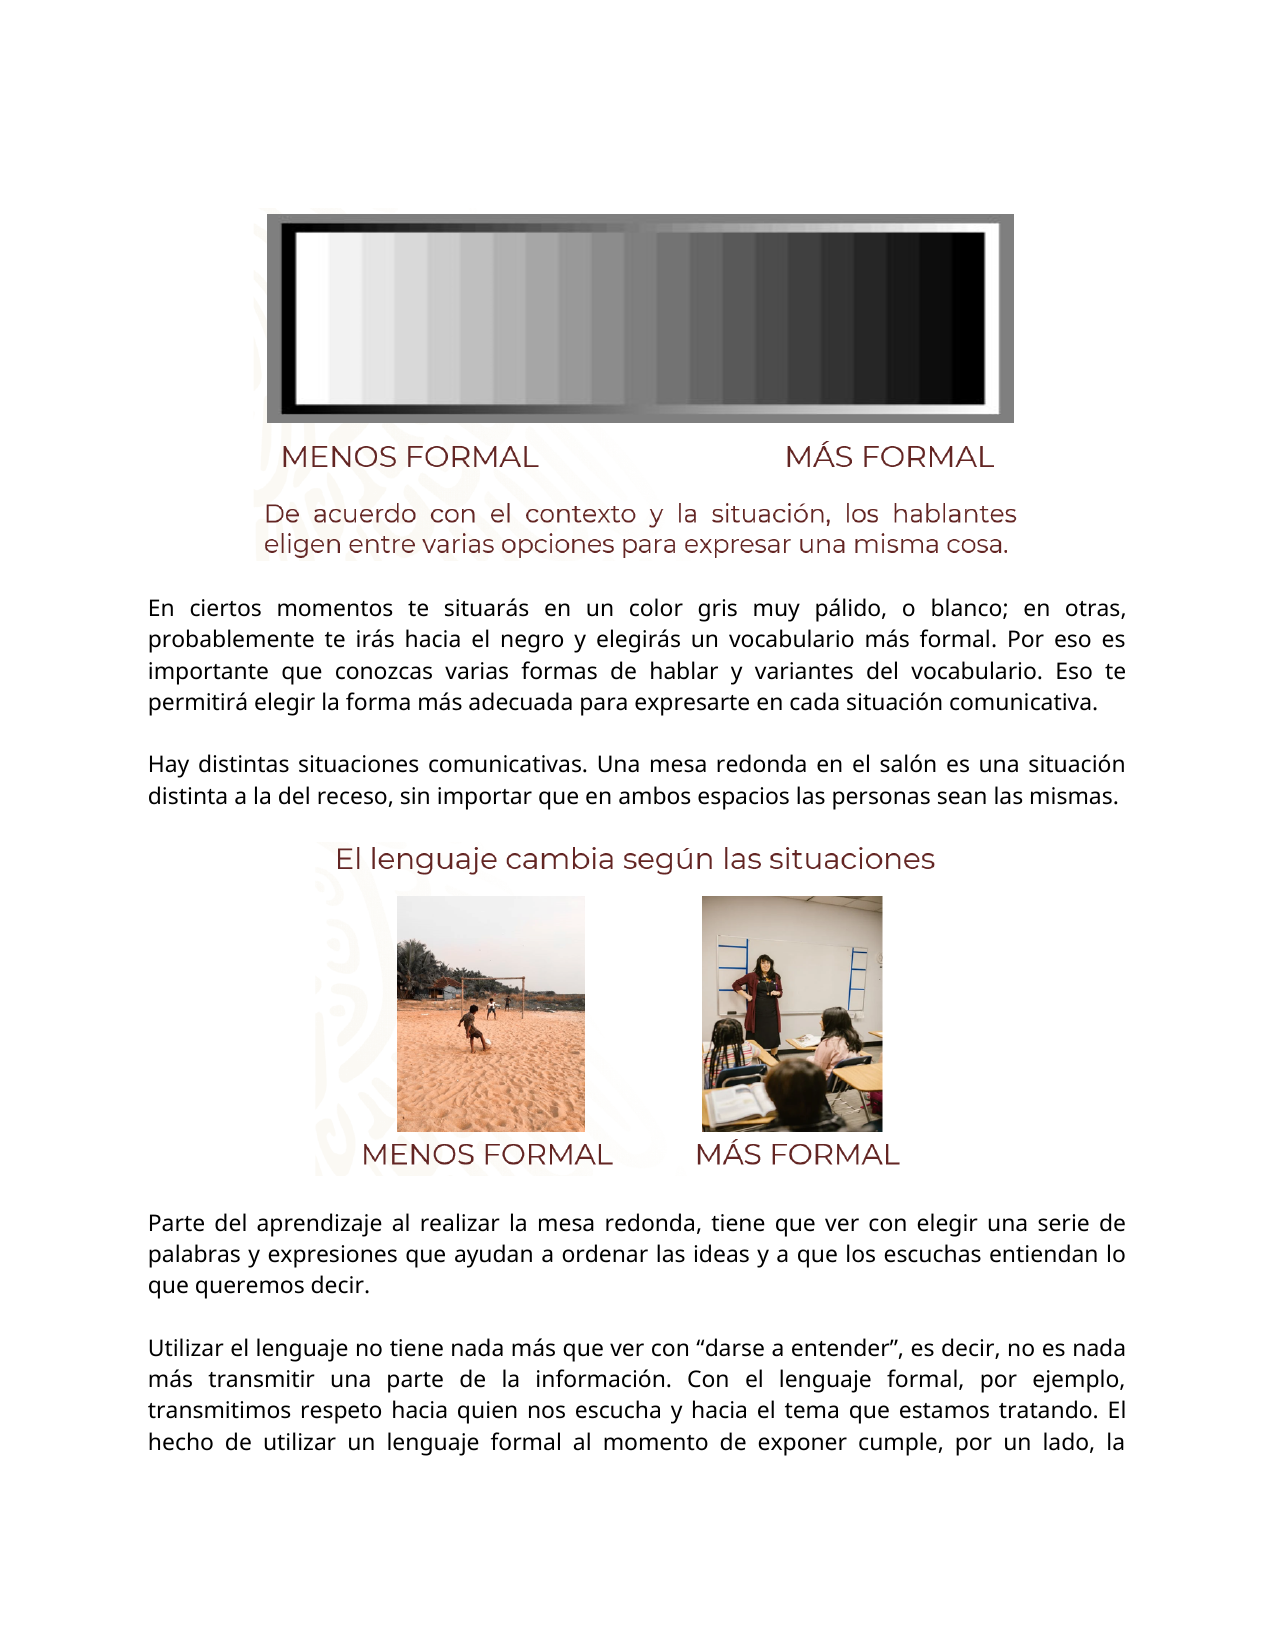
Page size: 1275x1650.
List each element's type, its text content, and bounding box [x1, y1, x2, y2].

picture [315, 842, 960, 1176]
text Parte del aprendizaje al realizar la mesa redonda, tiene que ver con elegir una serie de palabras y expresiones que ayudan a ordenar las ideas y a que los escuchas entiendan lo que queremos decir. [148, 1207, 1127, 1301]
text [148, 1332, 1127, 1457]
text En ciertos momentos te situarás en un color gris muy pálido, o blanco; en otras, probablemente te irás hacia el negro y elegirás un vocabulario más formal. Por eso es importante que conozcas varias formas de hablar y variantes del vocabulario. Eso te permitirá elegir la forma más adecuada para expresarte en cada situación comunicativa. [148, 592, 1127, 717]
text Hay distintas situaciones comunicativas. Una mesa redonda en el salón es una situación distinta a la del receso, sin importar que en ambos espacios las personas sean las mismas. [148, 748, 1127, 811]
picture [253, 208, 1022, 561]
